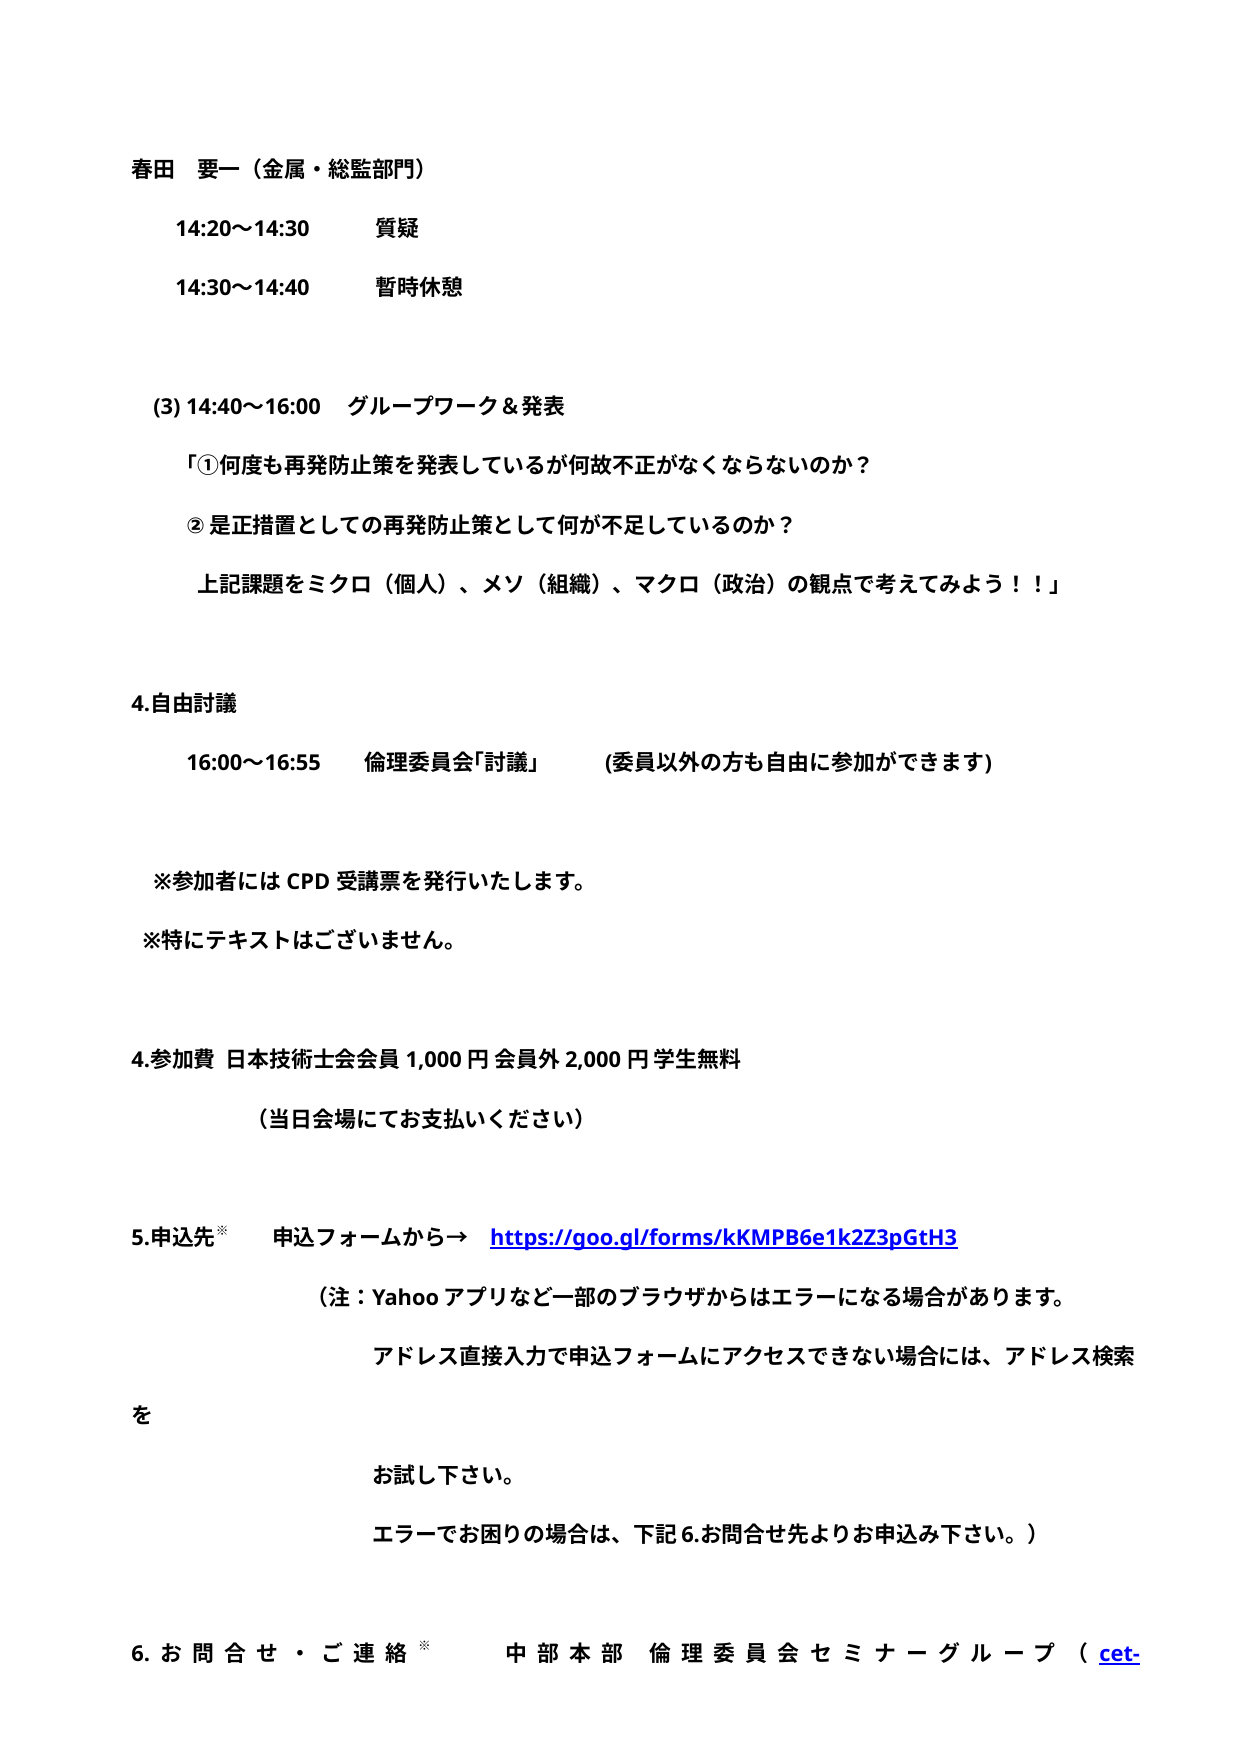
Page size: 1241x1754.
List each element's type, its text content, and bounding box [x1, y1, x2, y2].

text ※特にテキストはございません。 [131, 909, 1140, 969]
text ②是正措置としての再発防止策として何が不足しているのか？ [131, 494, 1140, 553]
text アドレス直接入力で申込フォームにアクセスできない場合には、アドレス検索を お試し下さい。 エラーでお困りの場合は、下記6.お問合せ先よりお申込み下さい。） [131, 1325, 1140, 1563]
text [131, 1622, 1140, 1681]
text 14:20～14:30 質疑 [131, 197, 1140, 256]
text （注：Yahooアプリなど一部のブラウザからはエラーになる場合があります。 [131, 1266, 1140, 1325]
text 上記課題をミクロ（個人）、メソ（組織）、マクロ（政治）の観点で考えてみよう！！」 [131, 553, 1140, 613]
text 春田 要一（金属・総監部門） [131, 78, 1140, 197]
text 4.自由討議 [131, 672, 1140, 731]
text ※参加者には CPD 受講票を発行いたします。 [131, 850, 1140, 909]
text 4.参加費 日本技術士会会員 1,000 円 会員外 2,000 円 学生無料 [131, 1028, 1140, 1088]
text 「①何度も再発防止策を発表しているが何故不正がなくならないのか？ [131, 434, 1140, 494]
text 14:30～14:40 暫時休憩 [131, 256, 1140, 316]
text 5.申込先※ 申込フォームから→ https://goo.gl/forms/kKMPB6e1k2Z3pGtH3 [131, 1206, 1140, 1266]
text 16:00～16:55 倫理委員会｢討議｣ (委員以外の方も自由に参加ができます) [131, 731, 1140, 791]
text （当日会場にてお支払いください） [131, 1088, 1140, 1147]
text (3) 14:40～16:00 グループワーク＆発表 [131, 375, 1140, 434]
